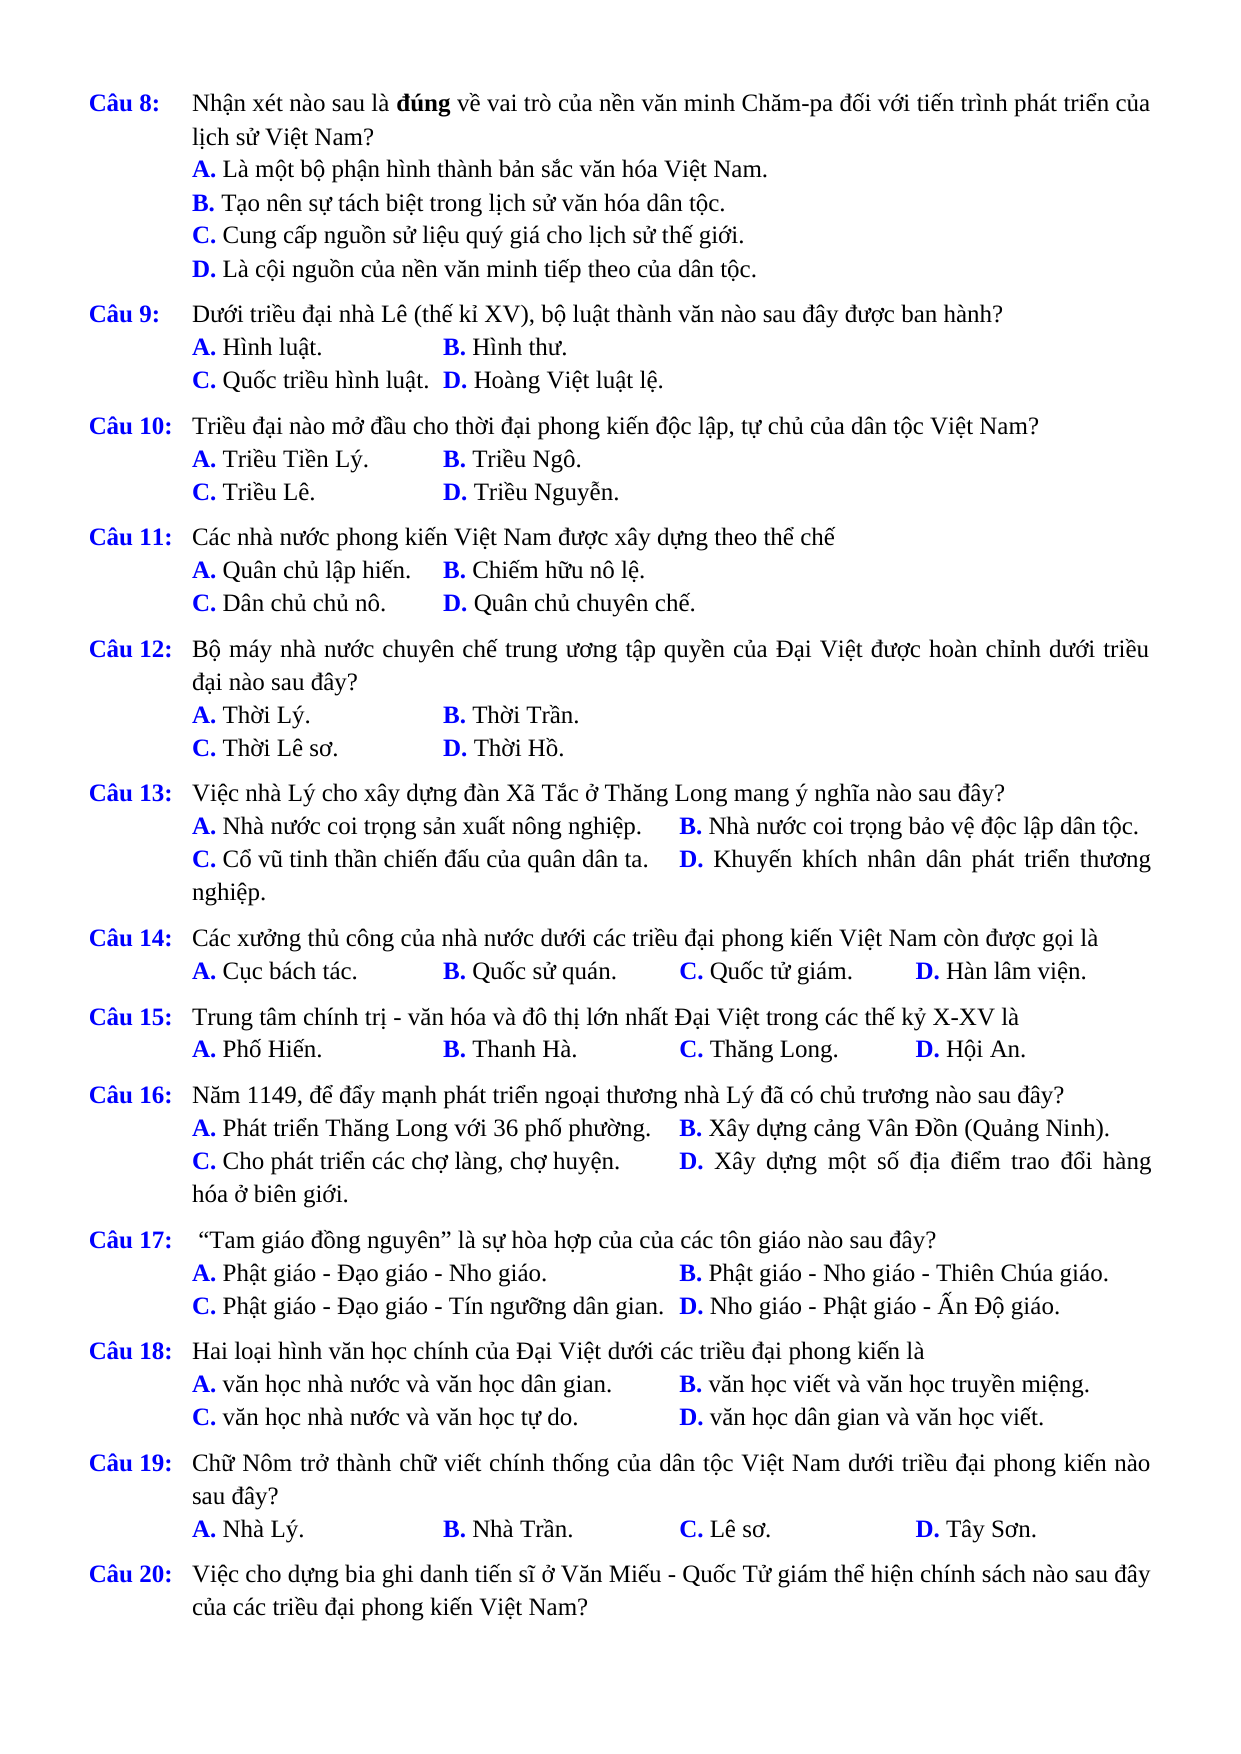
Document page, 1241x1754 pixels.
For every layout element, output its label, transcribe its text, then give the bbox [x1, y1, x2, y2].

list Các xưởng thủ công của nhà nước dưới các triều đại phong kiến Việt Nam còn được gọi là [88, 923, 1152, 952]
text A. Nhà nước coi trọng sản xuất nông nghiệp. B. Nhà nước coi trọng bảo vệ độc lập dân tộc. [192, 811, 1152, 840]
text C. Triều Lê. D. Triều Nguyễn. [192, 477, 1152, 506]
list Các nhà nước phong kiến Việt Nam được xây dựng theo thể chế [88, 522, 1152, 551]
text A. Hình luật. B. Hình thư. [192, 332, 1152, 361]
text A. Phật giáo - Đạo giáo - Nho giáo. B. Phật giáo - Nho giáo - Thiên Chúa giáo. [192, 1258, 1152, 1286]
text C. Cổ vũ tinh thần chiến đấu của quân dân ta. D. Khuyến khích nhân dân phát triển thương nghiệp. [192, 844, 1152, 906]
list Việc cho dựng bia ghi danh tiến sĩ ở Văn Miếu - Quốc Tử giám thể hiện chính sách nào sau đây của các triều đại phong kiến Việt Nam? [88, 1559, 1152, 1621]
text C. văn học nhà nước và văn học tự do. D. văn học dân gian và văn học viết. [192, 1402, 1152, 1431]
text C. Cung cấp nguồn sử liệu quý giá cho lịch sử thế giới. [192, 221, 1152, 249]
list Chữ Nôm trở thành chữ viết chính thống của dân tộc Việt Nam dưới triều đại phong kiến nào sau đây? [88, 1448, 1152, 1509]
text B. Tạo nên sự tách biệt trong lịch sử văn hóa dân tộc. [192, 188, 1152, 216]
text D. Là cội nguồn của nền văn minh tiếp theo của dân tộc. [192, 254, 1152, 282]
text A. Quân chủ lập hiến. B. Chiếm hữu nô lệ. [192, 555, 1152, 584]
list Năm 1149, để đẩy mạnh phát triển ngoại thương nhà Lý đã có chủ trương nào sau đây? [88, 1080, 1152, 1109]
text A. Triều Tiền Lý. B. Triều Ngô. [192, 444, 1152, 472]
list Trung tâm chính trị - văn hóa và đô thị lớn nhất Đại Việt trong các thế kỷ X-XV là [88, 1002, 1152, 1030]
text C. Thời Lê sơ. D. Thời Hồ. [192, 733, 1152, 762]
text C. Phật giáo - Đạo giáo - Tín ngưỡng dân gian. D. Nho giáo - Phật giáo - Ấn Độ giáo. [192, 1291, 1152, 1319]
text A. Thời Lý. B. Thời Trần. [192, 700, 1152, 729]
text A. văn học nhà nước và văn học dân gian. B. văn học viết và văn học truyền miệng. [192, 1369, 1152, 1398]
text A. Nhà Lý. B. Nhà Trần. C. Lê sơ. D. Tây Sơn. [192, 1514, 1152, 1543]
list “Tam giáo đồng nguyên” là sự hòa hợp của của các tôn giáo nào sau đây? [88, 1225, 1152, 1253]
list Dưới triều đại nhà Lê (thế kỉ XV), bộ luật thành văn nào sau đây được ban hành? [88, 299, 1152, 328]
text C. Cho phát triển các chợ làng, chợ huyện. D. Xây dựng một số địa điểm trao đổi hàng hóa ở biên giới. [192, 1146, 1152, 1208]
list Bộ máy nhà nước chuyên chế trung ương tập quyền của Đại Việt được hoàn chỉnh dưới triều đại nào sau đây? [88, 634, 1152, 696]
text A. Phố Hiến. B. Thanh Hà. C. Thăng Long. D. Hội An. [192, 1034, 1152, 1063]
text C. Quốc triều hình luật. D. Hoàng Việt luật lệ. [192, 365, 1152, 394]
text A. Là một bộ phận hình thành bản sắc văn hóa Việt Nam. [192, 154, 1152, 183]
text C. Dân chủ chủ nô. D. Quân chủ chuyên chế. [192, 588, 1152, 617]
text A. Cục bách tác. B. Quốc sử quán. C. Quốc tử giám. D. Hàn lâm viện. [192, 956, 1152, 985]
list Việc nhà Lý cho xây dựng đàn Xã Tắc ở Thăng Long mang ý nghĩa nào sau đây? [88, 778, 1152, 807]
list Triều đại nào mở đầu cho thời đại phong kiến độc lập, tự chủ của dân tộc Việt Nam? [88, 411, 1152, 439]
text A. Phát triển Thăng Long với 36 phố phường. B. Xây dựng cảng Vân Đồn (Quảng Ninh). [192, 1113, 1152, 1142]
list Hai loại hình văn học chính của Đại Việt dưới các triều đại phong kiến là [88, 1336, 1152, 1365]
list Nhận xét nào sau là đúng về vai trò của nền văn minh Chăm-pa đối với tiến trình phát triển của lịch sử Việt Nam? [88, 88, 1152, 150]
